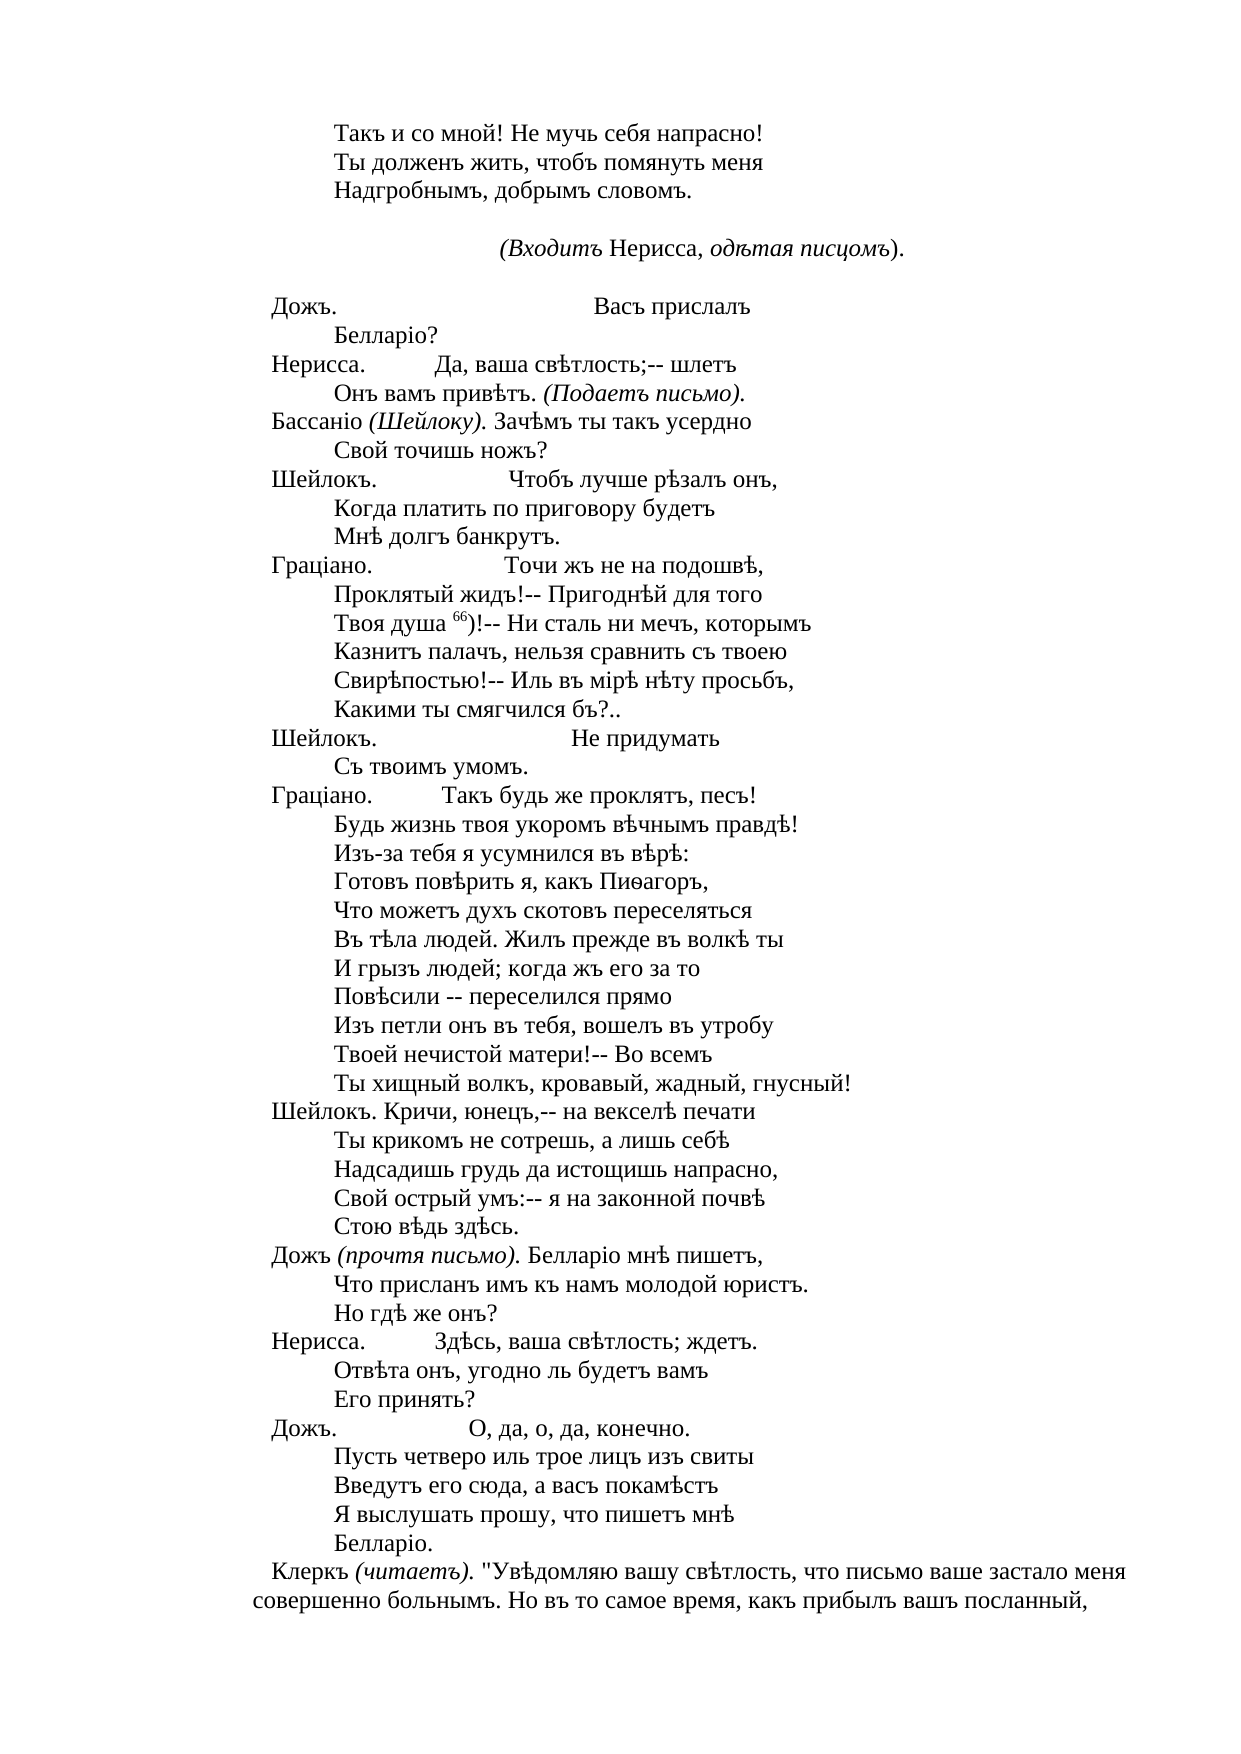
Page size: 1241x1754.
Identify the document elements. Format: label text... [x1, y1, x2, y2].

text Будь жизнь твоя укоромъ вѣчнымъ правдѣ! [252, 809, 1152, 838]
text Шейлокъ. Чтобъ лучше рѣзалъ онъ, [252, 464, 1152, 493]
text Мнѣ долгъ банкрутъ. [252, 521, 1152, 550]
text Твоя душа 66)!-- Ни сталь ни мечъ, которымъ [252, 608, 1152, 636]
text Ты крикомъ не сотрешь, а лишь себѣ [252, 1125, 1152, 1154]
text Казнитъ палачъ, нельзя сравнить съ твоею [252, 636, 1152, 665]
text Пусть четверо иль трое лицъ изъ свиты [252, 1441, 1152, 1470]
text Но гдѣ же онъ? [252, 1298, 1152, 1326]
text Нерисса. Здѣсь, ваша свѣтлость; ждетъ. [252, 1326, 1152, 1355]
text Дожъ. Васъ прислалъ [252, 291, 1152, 320]
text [252, 1556, 1152, 1614]
text Свирѣпостью!-- Иль въ мірѣ нѣту просьбъ, [252, 665, 1152, 694]
text Дожъ (прочтя письмо). Белларіо мнѣ пишетъ, [252, 1240, 1152, 1269]
text (Входитъ Нерисса, одѣтая писцомъ). [252, 233, 1152, 262]
text Повѣсили -- переселился прямо [252, 981, 1152, 1010]
text Изъ-за тебя я усумнился въ вѣрѣ: [252, 838, 1152, 866]
text Я выслушать прошу, что пишетъ мнѣ [252, 1499, 1152, 1528]
text Шейлокъ. Не придумать [252, 723, 1152, 751]
text Ты долженъ жить, чтобъ помянуть меня [252, 147, 1152, 176]
text Отвѣта онъ, угодно ль будетъ вамъ [252, 1355, 1152, 1384]
text Введутъ его сюда, а васъ покамѣстъ [252, 1470, 1152, 1499]
text Граціано. Точи жъ не на подошвѣ, [252, 550, 1152, 579]
text Его принять? [252, 1384, 1152, 1413]
text Твоей нечистой матери!-- Во всемъ [252, 1039, 1152, 1068]
text Надсадишь грудь да истощишь напрасно, [252, 1154, 1152, 1183]
text Какими ты смягчился бъ?.. [252, 694, 1152, 723]
text Граціано. Такъ будь же проклятъ, песъ! [252, 780, 1152, 809]
text И грызъ людей; когда жъ его за то [252, 953, 1152, 981]
text Свой острый умъ:-- я на законной почвѣ [252, 1183, 1152, 1211]
text Нерисса. Да, ваша свѣтлость;-- шлетъ [252, 349, 1152, 378]
text Дожъ. О, да, о, да, конечно. [252, 1413, 1152, 1441]
text Белларіо. [252, 1528, 1152, 1556]
text Бассаніо (Шейлоку). Зачѣмъ ты такъ усердно [252, 406, 1152, 435]
text Съ твоимъ умомъ. [252, 751, 1152, 780]
text Свой точишь ножъ? [252, 435, 1152, 464]
text Что присланъ имъ къ намъ молодой юристъ. [252, 1269, 1152, 1298]
text Когда платить по приговору будетъ [252, 493, 1152, 521]
text Ты хищный волкъ, кровавый, жадный, гнусный! [252, 1068, 1152, 1096]
text Изъ петли онъ въ тебя, вошелъ въ утробу [252, 1010, 1152, 1039]
text Надгробнымъ, добрымъ словомъ. [252, 176, 1152, 204]
text Такъ и со мной! Не мучь себя напрасно! [252, 118, 1152, 147]
text Онъ вамъ привѣтъ. (Подаетъ письмо). [252, 378, 1152, 406]
text Готовъ повѣрить я, какъ Пиѳагоръ, [252, 866, 1152, 895]
text Проклятый жидъ!-- Пригоднѣй для того [252, 579, 1152, 608]
text Белларіо? [252, 320, 1152, 349]
text Въ тѣла людей. Жилъ прежде въ волкѣ ты [252, 924, 1152, 953]
text Что можетъ духъ скотовъ переселяться [252, 895, 1152, 924]
text Стою вѣдь здѣсь. [252, 1211, 1152, 1240]
text Шейлокъ. Кричи, юнецъ,-- на векселѣ печати [252, 1096, 1152, 1125]
